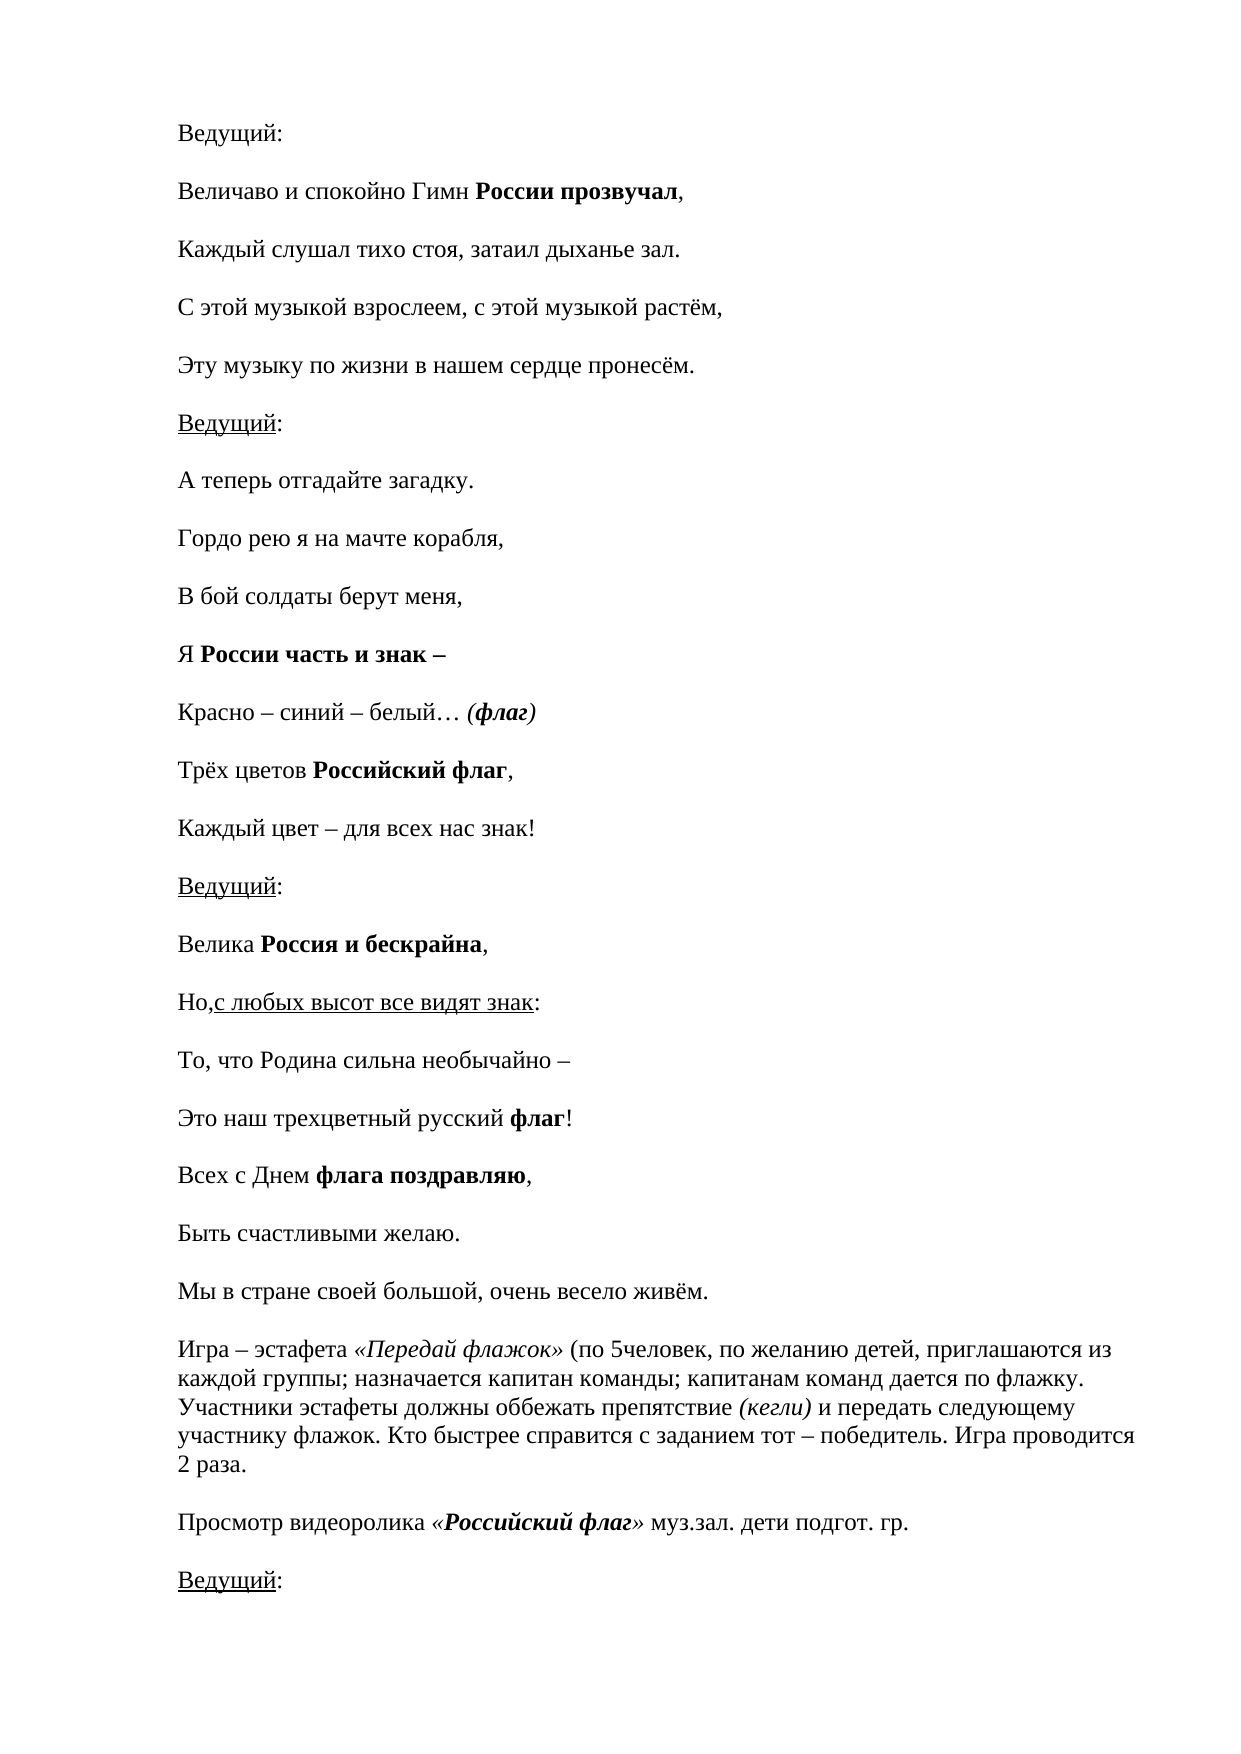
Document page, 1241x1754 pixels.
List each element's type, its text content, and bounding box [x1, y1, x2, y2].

text Я России часть и знак – [177, 639, 1152, 668]
text Величаво и спокойно Гимн России прозвучал, [177, 176, 1152, 205]
text Гордо рею я на мачте корабля, [177, 523, 1152, 552]
text Быть счастливыми желаю. [177, 1218, 1152, 1247]
text Красно – синий – белый… (флаг) [177, 697, 1152, 726]
text Эту музыку по жизни в нашем сердце пронесём. [177, 350, 1152, 378]
text Каждый слушал тихо стоя, затаил дыханье зал. [177, 234, 1152, 263]
text С этой музыкой взрослеем, с этой музыкой растём, [177, 292, 1152, 321]
text Трёх цветов Российский флаг, [177, 755, 1152, 784]
text Ведущий: [177, 118, 1152, 147]
text Всех с Днем флага поздравляю, [177, 1161, 1152, 1189]
text Каждый цвет – для всех нас знак! [177, 813, 1152, 842]
text В бой солдаты берут меня, [177, 581, 1152, 610]
text Велика Россия и бескрайна, [177, 929, 1152, 958]
text Игра – эстафета «Передай флажок» (по 5человек, по желанию детей, приглашаются из каждой группы; назначается капитан команды; капитанам команд дается по флажку. Участники эстафеты должны оббежать препятствие (кегли) и передать следующему участнику флажок. Кто быстрее справится с заданием тот – победитель. Игра проводится 2 раза. [177, 1334, 1152, 1478]
text Но,с любых высот все видят знак: [177, 987, 1152, 1016]
text То, что Родина сильна необычайно – [177, 1045, 1152, 1073]
text Ведущий: [177, 871, 1152, 900]
text А теперь отгадайте загадку. [177, 466, 1152, 494]
text Это наш трехцветный русский флаг! [177, 1103, 1152, 1131]
text Мы в стране своей большой, очень весело живём. [177, 1276, 1152, 1305]
text Ведущий: [177, 408, 1152, 436]
text Ведущий: [177, 1565, 1152, 1594]
text Просмотр видеоролика «Российский флаг» муз.зал. дети подгот. гр. [177, 1507, 1152, 1536]
